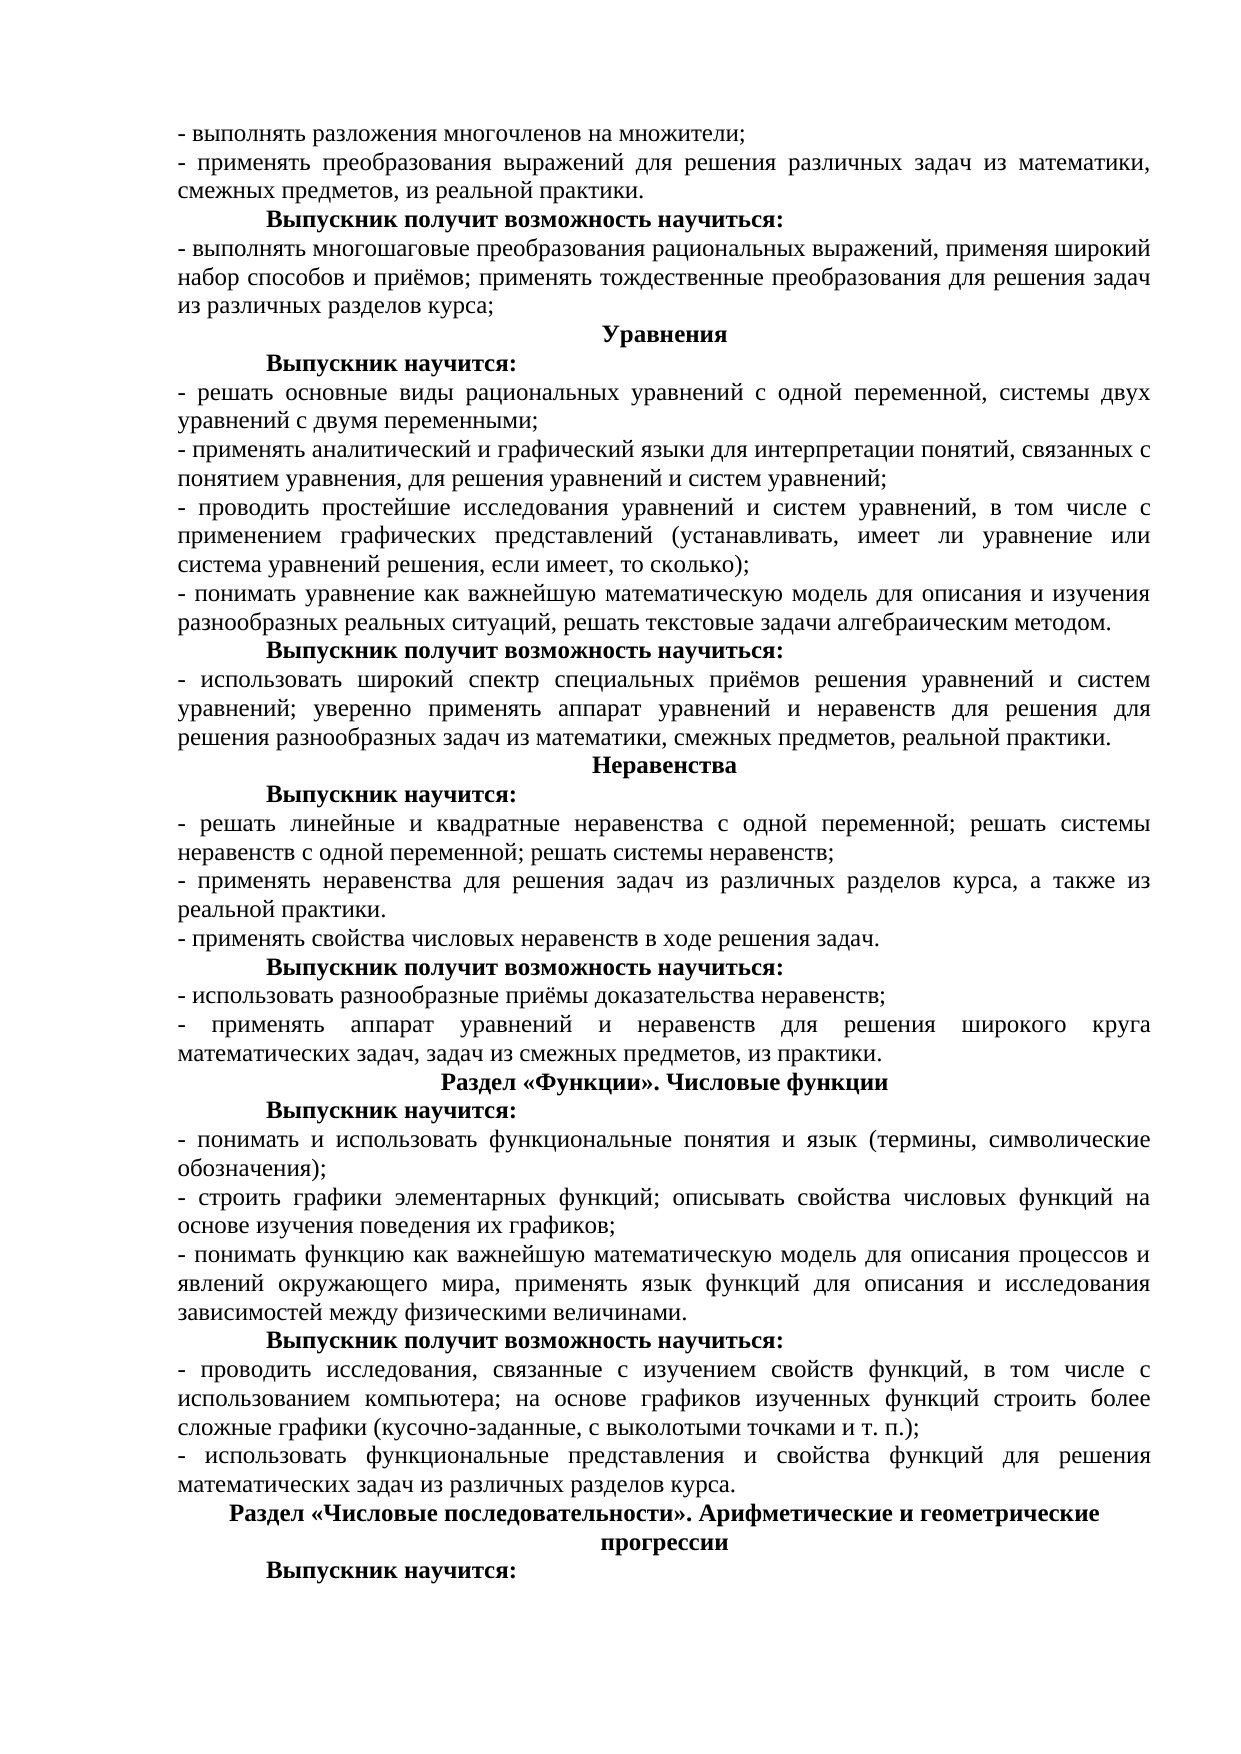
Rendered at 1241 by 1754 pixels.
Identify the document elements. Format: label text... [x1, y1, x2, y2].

text Выпускник научится: [177, 348, 1152, 377]
text - использовать функциональные представления и свойства функций для решения математических задач из различных разделов курса. [177, 1441, 1152, 1498]
text - применять неравенства для решения задач из различных разделов курса, а также из реальной практики. [177, 866, 1152, 923]
text Выпускник научится: [177, 1556, 1152, 1584]
text - строить графики элементарных функций; описывать свойства числовых функций на основе изучения поведения их графиков; [177, 1182, 1152, 1239]
text - использовать широкий спектр специальных приёмов решения уравнений и систем уравнений; уверенно применять аппарат уравнений и неравенств для решения для решения разнообразных задач из математики, смежных предметов, реальной практики. [177, 664, 1152, 751]
text - выполнять многошаговые преобразования рациональных выражений, применяя широкий набор способов и приёмов; применять тождественные преобразования для решения задач из различных разделов курса; [177, 233, 1152, 319]
text - выполнять разложения многочленов на множители; [177, 118, 1152, 147]
text Раздел «Функции». Числовые функции [177, 1067, 1152, 1096]
text Раздел «Числовые последовательности». Арифметические и геометрические прогрессии [177, 1498, 1152, 1556]
text Выпускник научится: [177, 779, 1152, 808]
text - использовать разнообразные приёмы доказательства неравенств; [177, 981, 1152, 1009]
text - применять свойства числовых неравенств в ходе решения задач. [177, 923, 1152, 952]
text Выпускник получит возможность научиться: [177, 1326, 1152, 1354]
text Неравенства [177, 751, 1152, 779]
text - решать линейные и квадратные неравенства с одной переменной; решать системы неравенств с одной переменной; решать системы неравенств; [177, 808, 1152, 866]
text - понимать функцию как важнейшую математическую модель для описания процессов и явлений окружающего мира, применять язык функций для описания и исследования зависимостей между физическими величинами. [177, 1239, 1152, 1326]
text - применять преобразования выражений для решения различных задач из математики, смежных предметов, из реальной практики. [177, 147, 1152, 204]
text - понимать уравнение как важнейшую математическую модель для описания и изучения разнообразных реальных ситуаций, решать текстовые задачи алгебраическим методом. [177, 578, 1152, 636]
text Уравнения [177, 319, 1152, 348]
text - понимать и использовать функциональные понятия и язык (термины, символические обозначения); [177, 1124, 1152, 1182]
text Выпускник научится: [177, 1096, 1152, 1124]
text Выпускник получит возможность научиться: [177, 204, 1152, 233]
text - применять аналитический и графический языки для интерпретации понятий, связанных с понятием уравнения, для решения уравнений и систем уравнений; [177, 434, 1152, 492]
text - применять аппарат уравнений и неравенств для решения широкого круга математических задач, задач из смежных предметов, из практики. [177, 1009, 1152, 1067]
text Выпускник получит возможность научиться: [177, 636, 1152, 664]
text - решать основные виды рациональных уравнений с одной переменной, системы двух уравнений с двумя переменными; [177, 377, 1152, 434]
text Выпускник получит возможность научиться: [177, 952, 1152, 981]
text - проводить простейшие исследования уравнений и систем уравнений, в том числе с применением графических представлений (устанавливать, имеет ли уравнение или система уравнений решения, если имеет, то сколько); [177, 492, 1152, 578]
text - проводить исследования, связанные с изучением свойств функций, в том числе с использованием компьютера; на основе графиков изученных функций строить более сложные графики (кусочно-заданные, с выколотыми точками и т. п.); [177, 1354, 1152, 1441]
